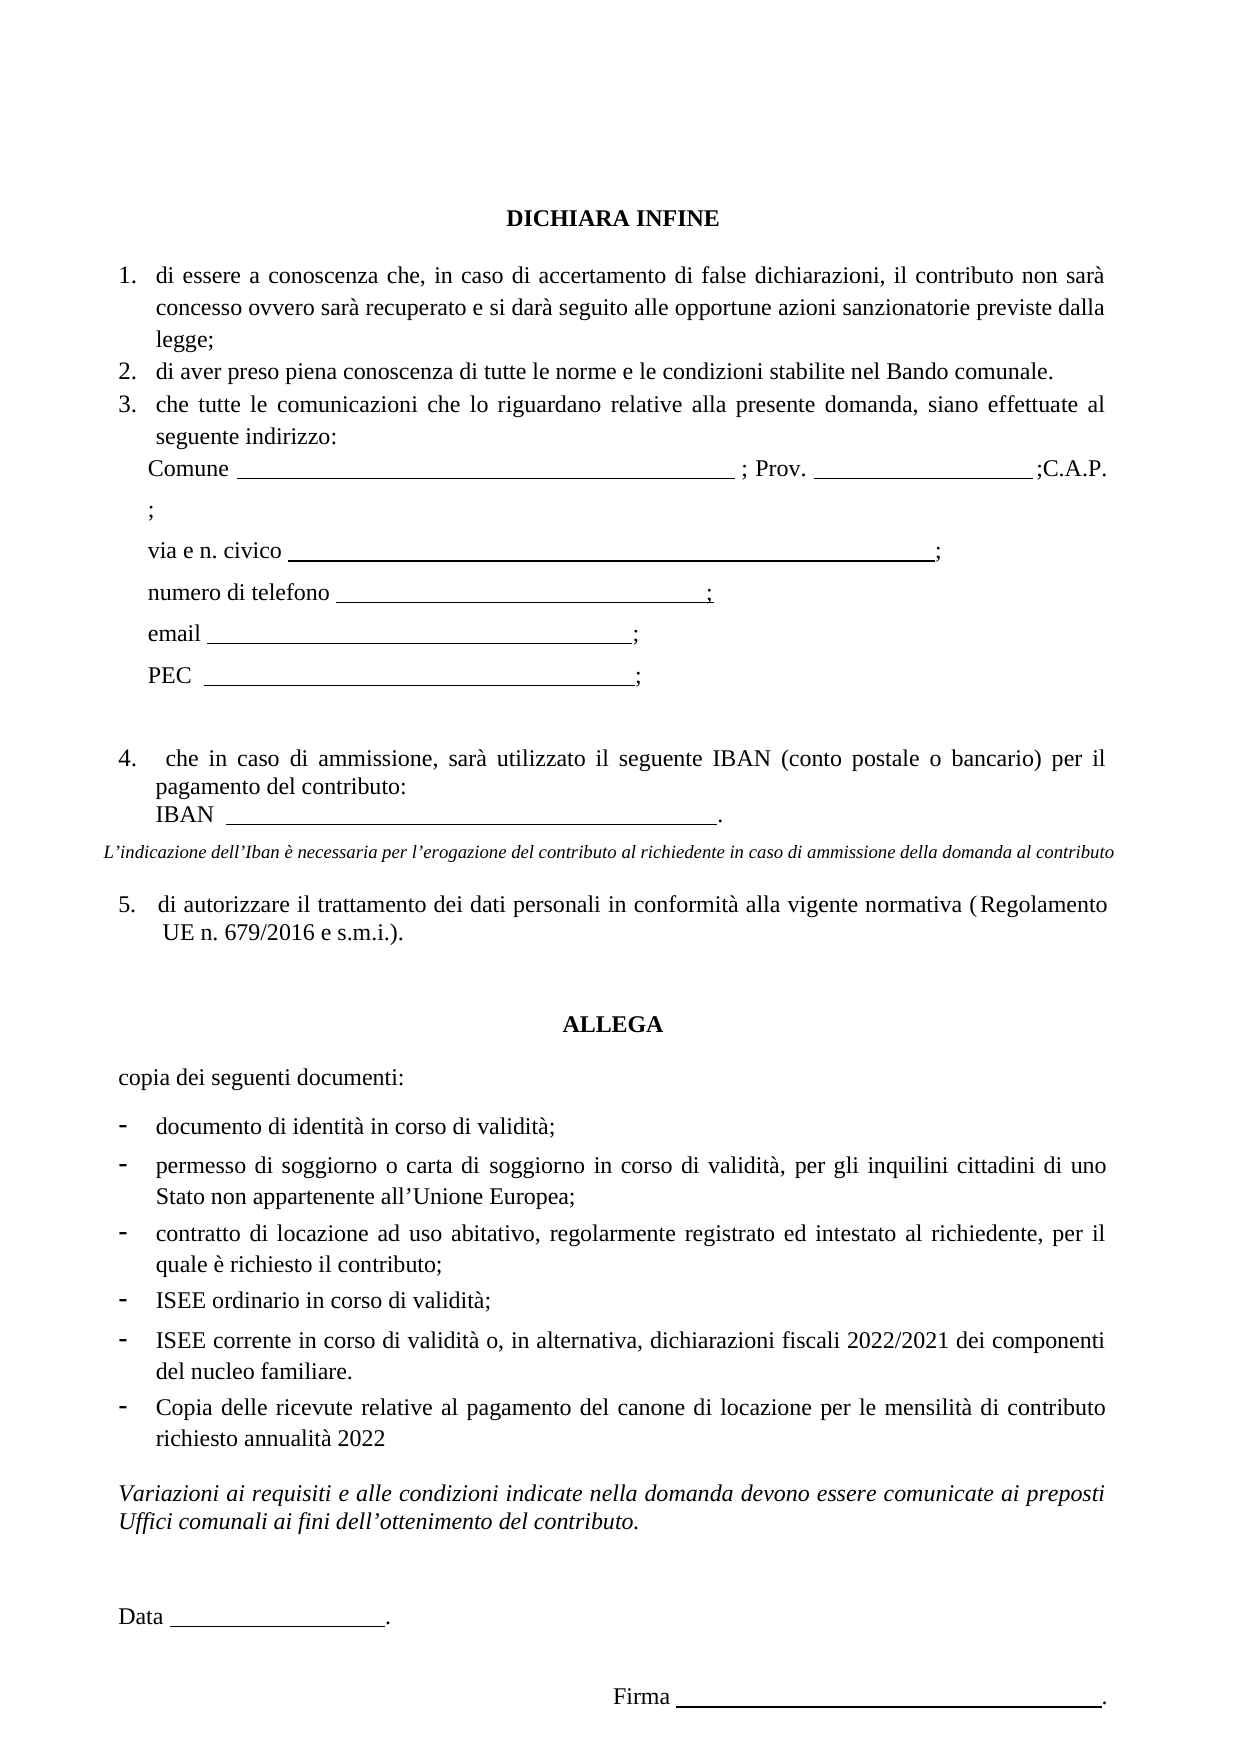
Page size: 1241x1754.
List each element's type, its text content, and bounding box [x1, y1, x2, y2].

text ALLEGA [118, 1010, 1107, 1038]
list che tutte le comunicazioni che lo riguardano relative alla presente domanda, siano effettuate al seguente indirizzo: [118, 389, 1107, 450]
text Data . [118, 1602, 1107, 1630]
text Variazioni ai requisiti e alle condizioni indicate nella domanda devono essere comunicate ai preposti Uffici comunali ai fini dell’ottenimento del contributo. [118, 1479, 1107, 1534]
list permesso di soggiorno o carta di soggiorno in corso di validità, per gli inquilini cittadini di uno Stato non appartenente all’Unione Europea; [118, 1143, 1107, 1210]
list ISEE corrente in corso di validità o, in alternativa, dichiarazioni fiscali 2022/2021 dei componenti del nucleo familiare. [118, 1317, 1107, 1384]
list contratto di locazione ad uso abitativo, regolarmente registrato ed intestato al richiedente, per il quale è richiesto il contributo; [118, 1210, 1107, 1277]
text IBAN . [118, 800, 1107, 827]
list che in caso di ammissione, sarà utilizzato il seguente IBAN (conto postale o bancario) per il pagamento del contributo: [118, 743, 1107, 800]
text Firma . [118, 1682, 1107, 1710]
list Copia delle ricevute relative al pagamento del canone di locazione per le mensilità di contributo richiesto annualità 2022 [118, 1384, 1107, 1452]
text 5. di autorizzare il trattamento dei dati personali in conformità alla vigente normativa (Regolamento UE n. 679/2016 e s.m.i.). [118, 890, 1107, 945]
text L’indicazione dell’Iban è necessaria per l’erogazione del contributo al richiedente in caso di ammissione della domanda al contributo [103, 841, 1122, 863]
text via e n. civico ; [148, 537, 1107, 564]
text numero di telefono ; [148, 578, 1107, 606]
text copia dei seguenti documenti: [118, 1063, 1107, 1091]
text DICHIARA INFINE [118, 203, 1107, 231]
list documento di identità in corso di validità; [118, 1103, 1107, 1143]
text email ; [148, 619, 1107, 647]
list ISEE ordinario in corso di validità; [118, 1277, 1107, 1317]
list di aver preso piena conoscenza di tutte le norme e le condizioni stabilite nel Bando comunale. [118, 356, 1107, 385]
text Comune ; Prov. ;C.A.P. ; [148, 454, 1107, 523]
text PEC ; [148, 661, 1107, 688]
list di essere a conoscenza che, in caso di accertamento di false dichiarazioni, il contributo non sarà concesso ovvero sarà recuperato e si darà seguito alle opportune azioni sanzionatorie previste dalla legge; [118, 260, 1107, 352]
